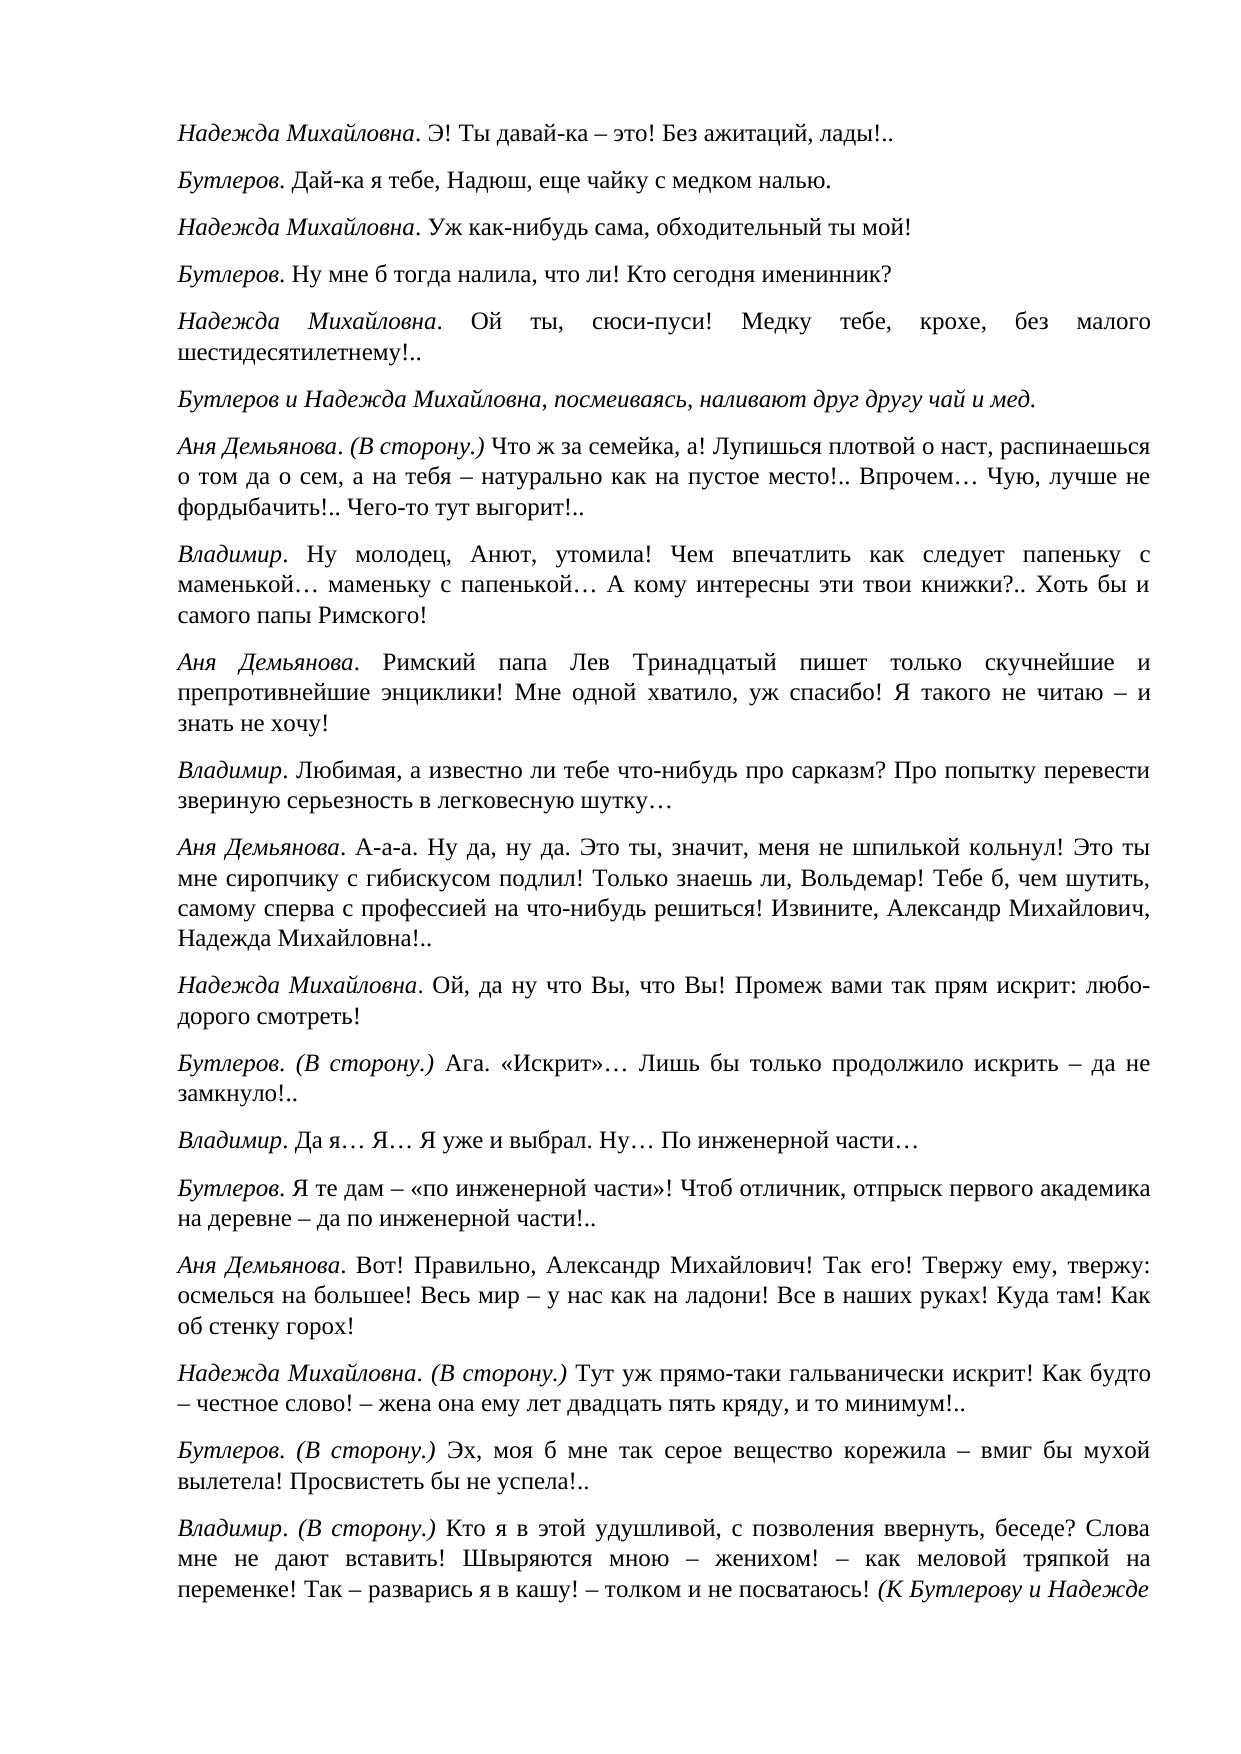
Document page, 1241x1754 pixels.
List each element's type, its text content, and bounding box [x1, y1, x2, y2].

text Надежда Михайловна. (В сторону.) Тут уж прямо-таки гальванически искрит! Как будто – честное слово! – жена она ему лет двадцать пять кряду, и то минимум!.. [177, 1358, 1152, 1417]
text Бутлеров. Ну мне б тогда налила, что ли! Кто сегодня именинник? [177, 259, 1152, 288]
text Надежда Михайловна. Уж как-нибудь сама, обходительный ты мой! [177, 212, 1152, 241]
text Бутлеров. (В сторону.) Эх, моя б мне так серое вещество корежила – вмиг бы мухой вылетела! Просвистеть бы не успела!.. [177, 1436, 1152, 1495]
text Владимир. Да я… Я… Я уже и выбрал. Ну… По инженерной части… [177, 1126, 1152, 1154]
text Аня Демьянова. Римский папа Лев Тринадцатый пишет только скучнейшие и препротивнейшие энциклики! Мне одной хватило, уж спасибо! Я такого не читаю – и знать не хочу! [177, 647, 1152, 736]
text Надежда Михайловна. Э! Ты давай-ка – это! Без ажитаций, лады!.. [177, 118, 1152, 147]
text Аня Демьянова. (В сторону.) Что ж за семейка, а! Лупишься плотвой о наст, распинаешься о том да о сем, а на тебя – натурально как на пустое место!.. Впрочем… Чую, лучше не фордыбачить!.. Чего-то тут выгорит!.. [177, 431, 1152, 521]
text Бутлеров. (В сторону.) Ага. «Искрит»… Лишь бы только продолжило искрить – да не замкнуло!.. [177, 1048, 1152, 1107]
text Аня Демьянова. А-а-а. Ну да, ну да. Это ты, значит, меня не шпилькой кольнул! Это ты мне сиропчику с гибискусом подлил! Только знаешь ли, Вольдемар! Тебе б, чем шутить, самому сперва с профессией на что-нибудь решиться! Извините, Александр Михайлович, Надежда Михайловна!.. [177, 832, 1152, 952]
text Бутлеров. Я те дам – «по инженерной части»! Чтоб отличник, отпрыск первого академика на деревне – да по инженерной части!.. [177, 1173, 1152, 1232]
text Аня Демьянова. Вот! Правильно, Александр Михайлович! Так его! Твержу ему, твержу: осмелься на большее! Весь мир – у нас как на ладони! Все в наших руках! Куда там! Как об стенку горох! [177, 1250, 1152, 1340]
text Бутлеров. Дай-ка я тебе, Надюш, еще чайку с медком налью. [177, 165, 1152, 194]
text Бутлеров и Надежда Михайловна, посмеиваясь, наливают друг другу чай и мед. [177, 384, 1152, 413]
text Надежда Михайловна. Ой, да ну что Вы, что Вы! Промеж вами так прям искрит: любо-дорого смотреть! [177, 971, 1152, 1030]
text Надежда Михайловна. Ой ты, сюси-пуси! Медку тебе, крохе, без малого шестидесятилетнему!.. [177, 306, 1152, 366]
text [177, 1513, 1152, 1603]
text Владимир. Ну молодец, Анют, утомила! Чем впечатлить как следует папеньку с маменькой… маменьку с папенькой… А кому интересны эти твои книжки?.. Хоть бы и самого папы Римского! [177, 539, 1152, 628]
text Владимир. Любимая, а известно ли тебе что-нибудь про сарказм? Про попытку перевести звериную серьезность в легковесную шутку… [177, 755, 1152, 814]
